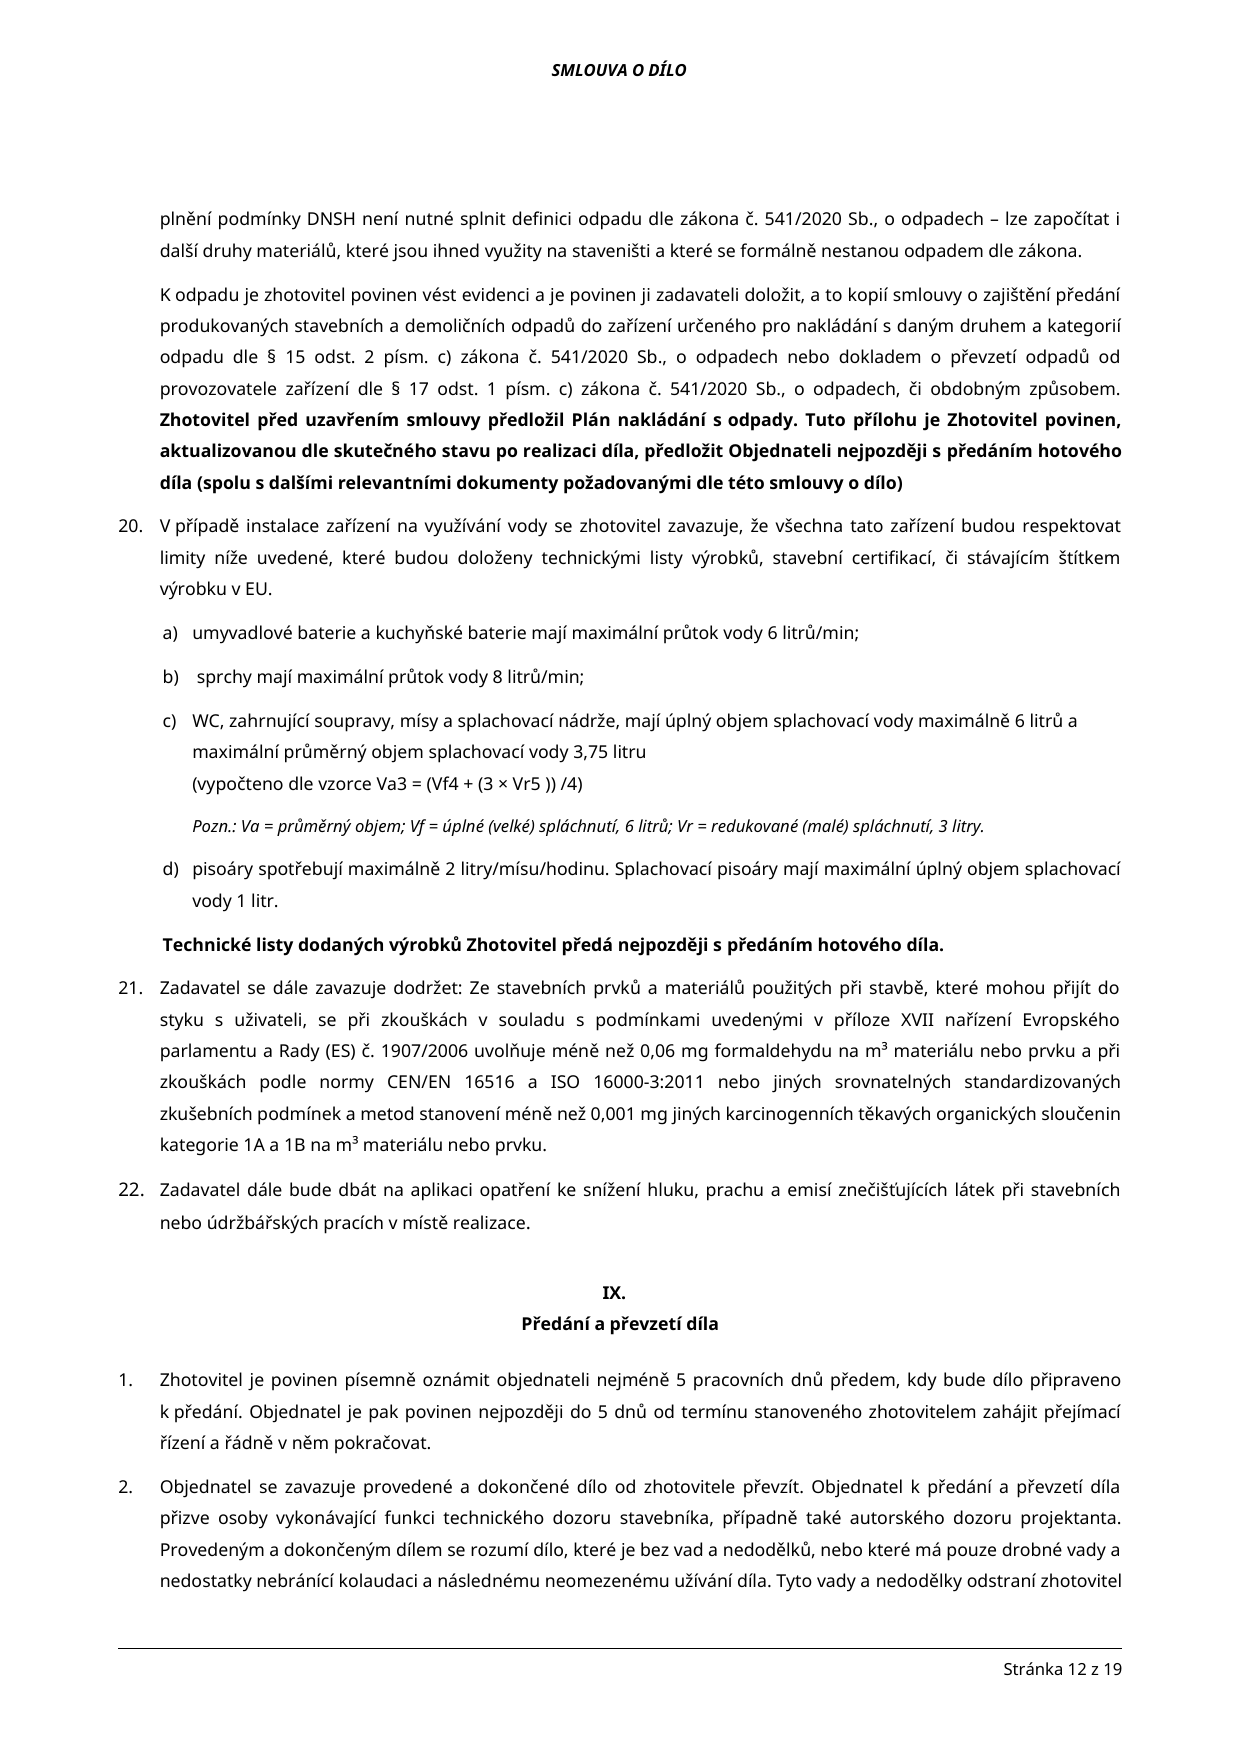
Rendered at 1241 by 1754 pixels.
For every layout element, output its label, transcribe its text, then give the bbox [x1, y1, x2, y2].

text V případě instalace zařízení na využívání vody se zhotovitel zavazuje, že všechna tato zařízení budou respektovat limity níže uvedené, které budou doloženy technickými listy výrobků, stavební certifikací, či stávajícím štítkem výrobku v EU. [118, 514, 1122, 601]
list K odpadu je zhotovitel povinen vést evidenci a je povinen ji zadavateli doložit, a to kopií smlouvy o zajištění předání produkovaných stavebních a demoličních odpadů do zařízení určeného pro nakládání s daným druhem a kategorií odpadu dle § 15 odst. 2 písm. c) zákona č. 541/2020 Sb., o odpadech nebo dokladem o převzetí odpadů od provozovatele zařízení dle § 17 odst. 1 písm. c) zákona č. 541/2020 Sb., o odpadech, či obdobným způsobem. Zhotovitel před uzavřením smlouvy předložil Plán nakládání s odpady. Tuto přílohu je Zhotovitel povinen, aktualizovanou dle skutečného stavu po realizaci díla, předložit Objednateli nejpozději s předáním hotového díla (spolu s dalšími relevantními dokumenty požadovanými dle této smlouvy o dílo) [159, 282, 1122, 494]
list Technické listy dodaných výrobků Zhotovitel předá nejpozději s předáním hotového díla. [162, 932, 1122, 956]
text pisoáry spotřebují maximálně 2 litry/mísu/hodinu. Splachovací pisoáry mají maximální úplný objem splachovací vody 1 litr. [162, 857, 1122, 912]
text Předání a převzetí díla [118, 1312, 1122, 1336]
text Zhotovitel je povinen písemně oznámit objednateli nejméně 5 pracovních dnů předem, kdy bude dílo připraveno k předání. Objednatel je pak povinen nejpozději do 5 dnů od termínu stanoveného zhotovitelem zahájit přejímací řízení a řádně v něm pokračovat. [118, 1368, 1122, 1455]
text Zadavatel dále bude dbát na aplikaci opatření ke snížení hluku, prachu a emisí znečišťujících látek při stavebních nebo údržbářských pracích v místě realizace. [118, 1176, 1122, 1235]
text WC, zahrnující soupravy, mísy a splachovací nádrže, mají úplný objem splachovací vody maximálně 6 litrů a maximální průměrný objem splachovací vody 3,75 litru (vypočteno dle vzorce Va3 = (Vf4 + (3 × Vr5 )) /4) [162, 708, 1122, 795]
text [118, 1474, 1122, 1593]
list Pozn.: Va = průměrný objem; Vf = úplné (velké) spláchnutí, 6 litrů; Vr = redukované (malé) spláchnutí, 3 litry. [192, 815, 1122, 837]
text umyvadlové baterie a kuchyňské baterie mají maximální průtok vody 6 litrů/min; [162, 621, 1122, 645]
text Zadavatel se dále zavazuje dodržet: Ze stavebních prvků a materiálů použitých při stavbě, které mohou přijít do styku s uživateli, se při zkouškách v souladu s podmínkami uvedenými v příloze XVII nařízení Evropského parlamentu a Rady (ES) č. 1907/2006 uvolňuje méně než 0,06 mg formaldehydu na m³ materiálu nebo prvku a při zkouškách podle normy CEN/EN 16516 a ISO 16000-3:2011 nebo jiných srovnatelných standardizovaných zkušebních podmínek a metod stanovení méně než 0,001 mg jiných karcinogenních těkavých organických sloučenin kategorie 1A a 1B na m³ materiálu nebo prvku. [118, 976, 1122, 1157]
text sprchy mají maximální průtok vody 8 litrů/min; [162, 664, 1122, 688]
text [118, 207, 1122, 262]
